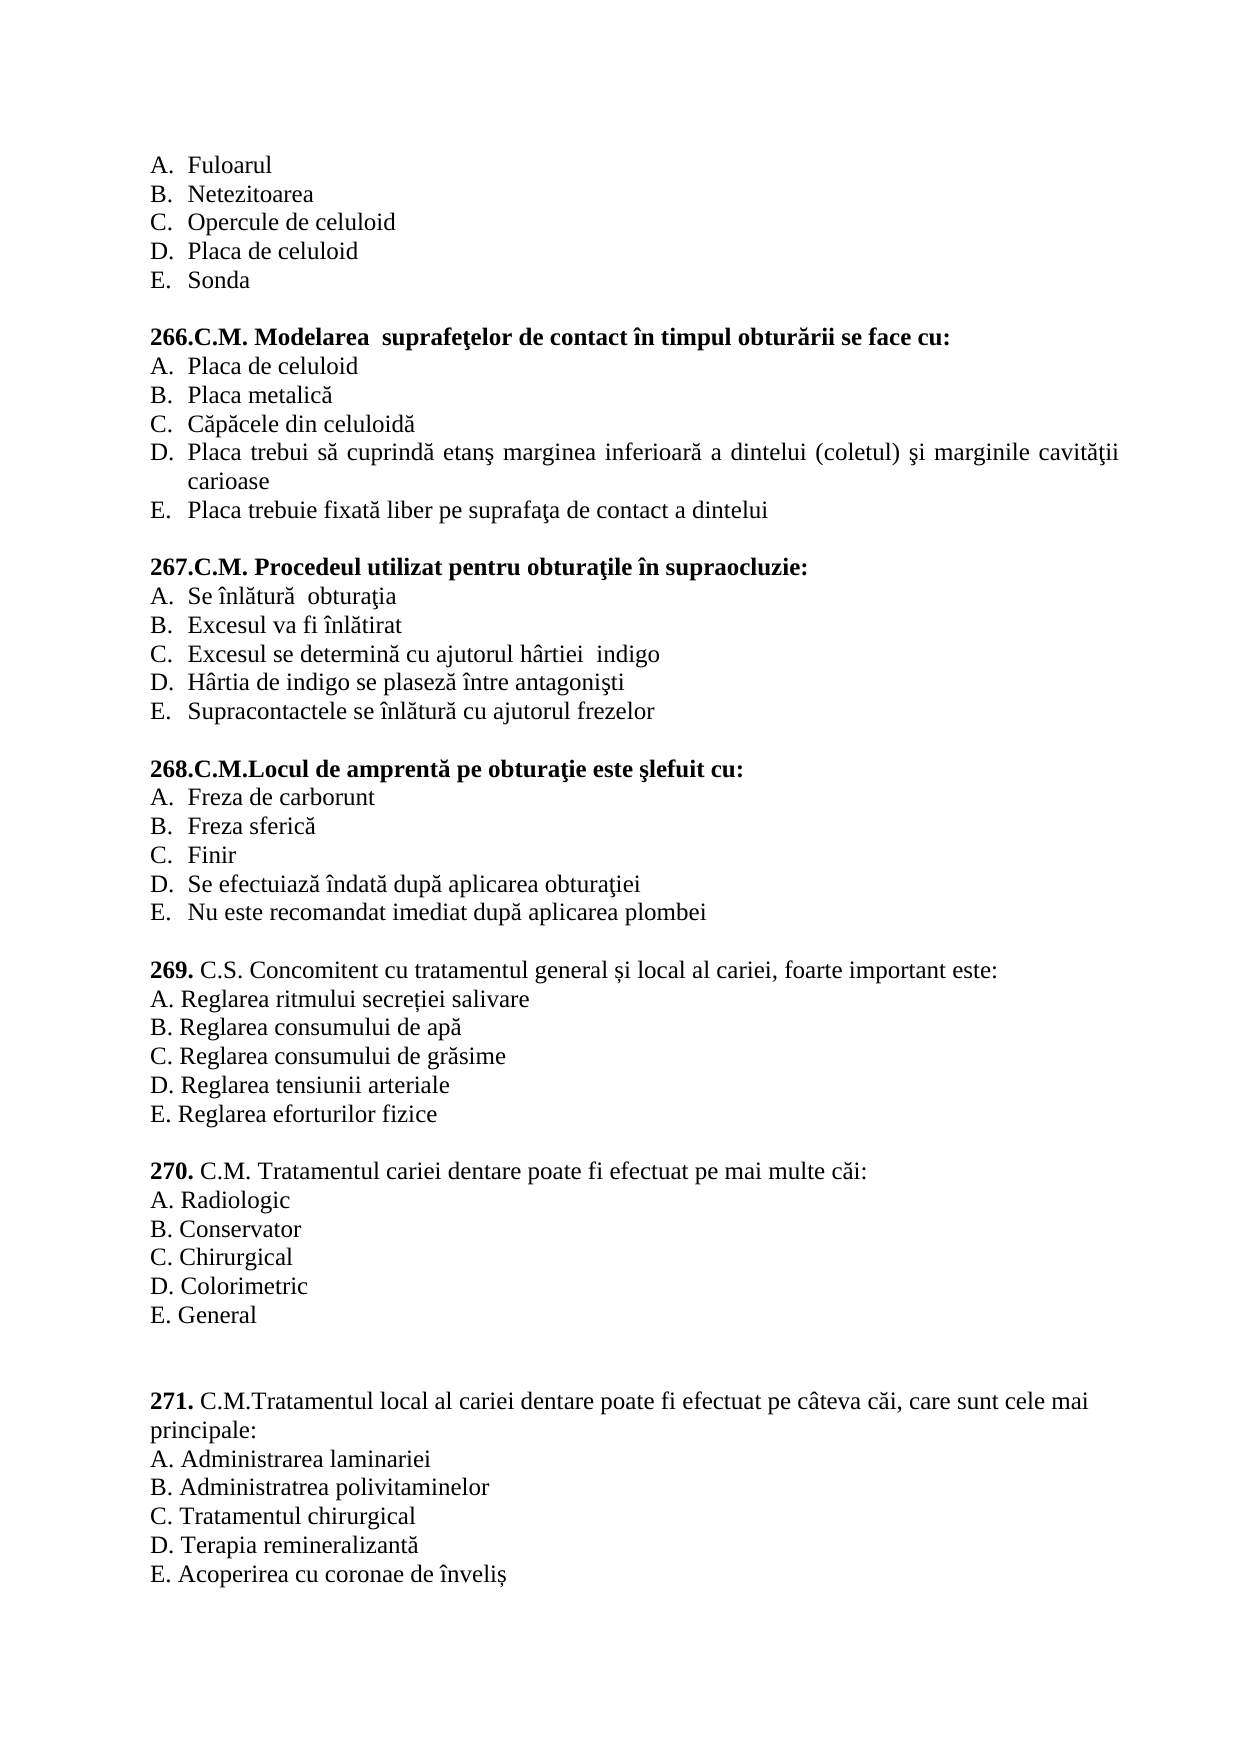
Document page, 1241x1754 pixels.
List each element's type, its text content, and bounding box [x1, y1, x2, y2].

list Placa trebuie fixată liber pe suprafaţa de contact a dintelui [150, 495, 1120, 524]
list Fuloarul [150, 150, 1120, 179]
list Se efectuiază îndată după aplicarea obturaţiei [150, 869, 1120, 897]
list Placa trebui să cuprindă etanş marginea inferioară a dintelui (coletul) şi marginile cavităţii carioase [150, 437, 1120, 495]
text A. Reglarea ritmului secreției salivare [150, 984, 1090, 1012]
list Placa de celuloid [150, 236, 1120, 265]
text A. Radiologic [150, 1185, 1090, 1214]
text E. Reglarea eforturilor fizice [150, 1099, 1090, 1127]
list Freza de carborunt [150, 782, 1120, 811]
list Excesul se determină cu ajutorul hârtiei indigo [150, 639, 1120, 667]
list Căpăcele din celuloidă [150, 409, 1120, 437]
list Netezitoarea [150, 179, 1120, 207]
text B. Reglarea consumului de apă [150, 1012, 1090, 1041]
text C. Tratamentul chirurgical [150, 1501, 1090, 1530]
list Opercule de celuloid [150, 207, 1120, 236]
text 269. C.S. Concomitent cu tratamentul general și local al cariei, foarte important este: [150, 955, 1090, 984]
text 266.C.M. Modelarea suprafeţelor de contact în timpul obturării se face cu: [150, 322, 1120, 351]
text 270. C.M. Tratamentul cariei dentare poate fi efectuat pe mai multe căi: [150, 1156, 1090, 1185]
text D. Reglarea tensiunii arteriale [150, 1070, 1090, 1099]
list Placa de celuloid [150, 351, 1120, 380]
text 271. C.M.Tratamentul local al cariei dentare poate fi efectuat pe câteva căi, care sunt cele mai principale: [150, 1386, 1090, 1444]
text D. Colorimetric [150, 1271, 1090, 1300]
text A. Administrarea laminariei [150, 1444, 1090, 1472]
text C. Reglarea consumului de grăsime [150, 1041, 1090, 1070]
text B. Conservator [150, 1214, 1090, 1242]
list Se înlătură obturaţia [150, 581, 1120, 610]
text C. Chirurgical [150, 1242, 1090, 1271]
text D. Terapia remineralizantă [150, 1530, 1090, 1559]
text E. Acoperirea cu coronae de înveliș [150, 1559, 1090, 1587]
text E. General [150, 1300, 1090, 1329]
list Supracontactele se înlătură cu ajutorul frezelor [150, 696, 1120, 725]
list Sonda [150, 265, 1120, 294]
text 268.C.M.Locul de amprentă pe obturaţie este şlefuit cu: [150, 754, 1120, 782]
list Placa metalică [150, 380, 1120, 409]
list Finir [150, 840, 1120, 869]
list Freza sferică [150, 811, 1120, 840]
list Hârtia de indigo se plaseză între antagonişti [150, 667, 1120, 696]
list Excesul va fi înlătirat [150, 610, 1120, 639]
text 267.C.M. Procedeul utilizat pentru obturaţile în supraocluzie: [150, 552, 1120, 581]
text B. Administratrea polivitaminelor [150, 1472, 1090, 1501]
list Nu este recomandat imediat după aplicarea plombei [150, 897, 1120, 926]
